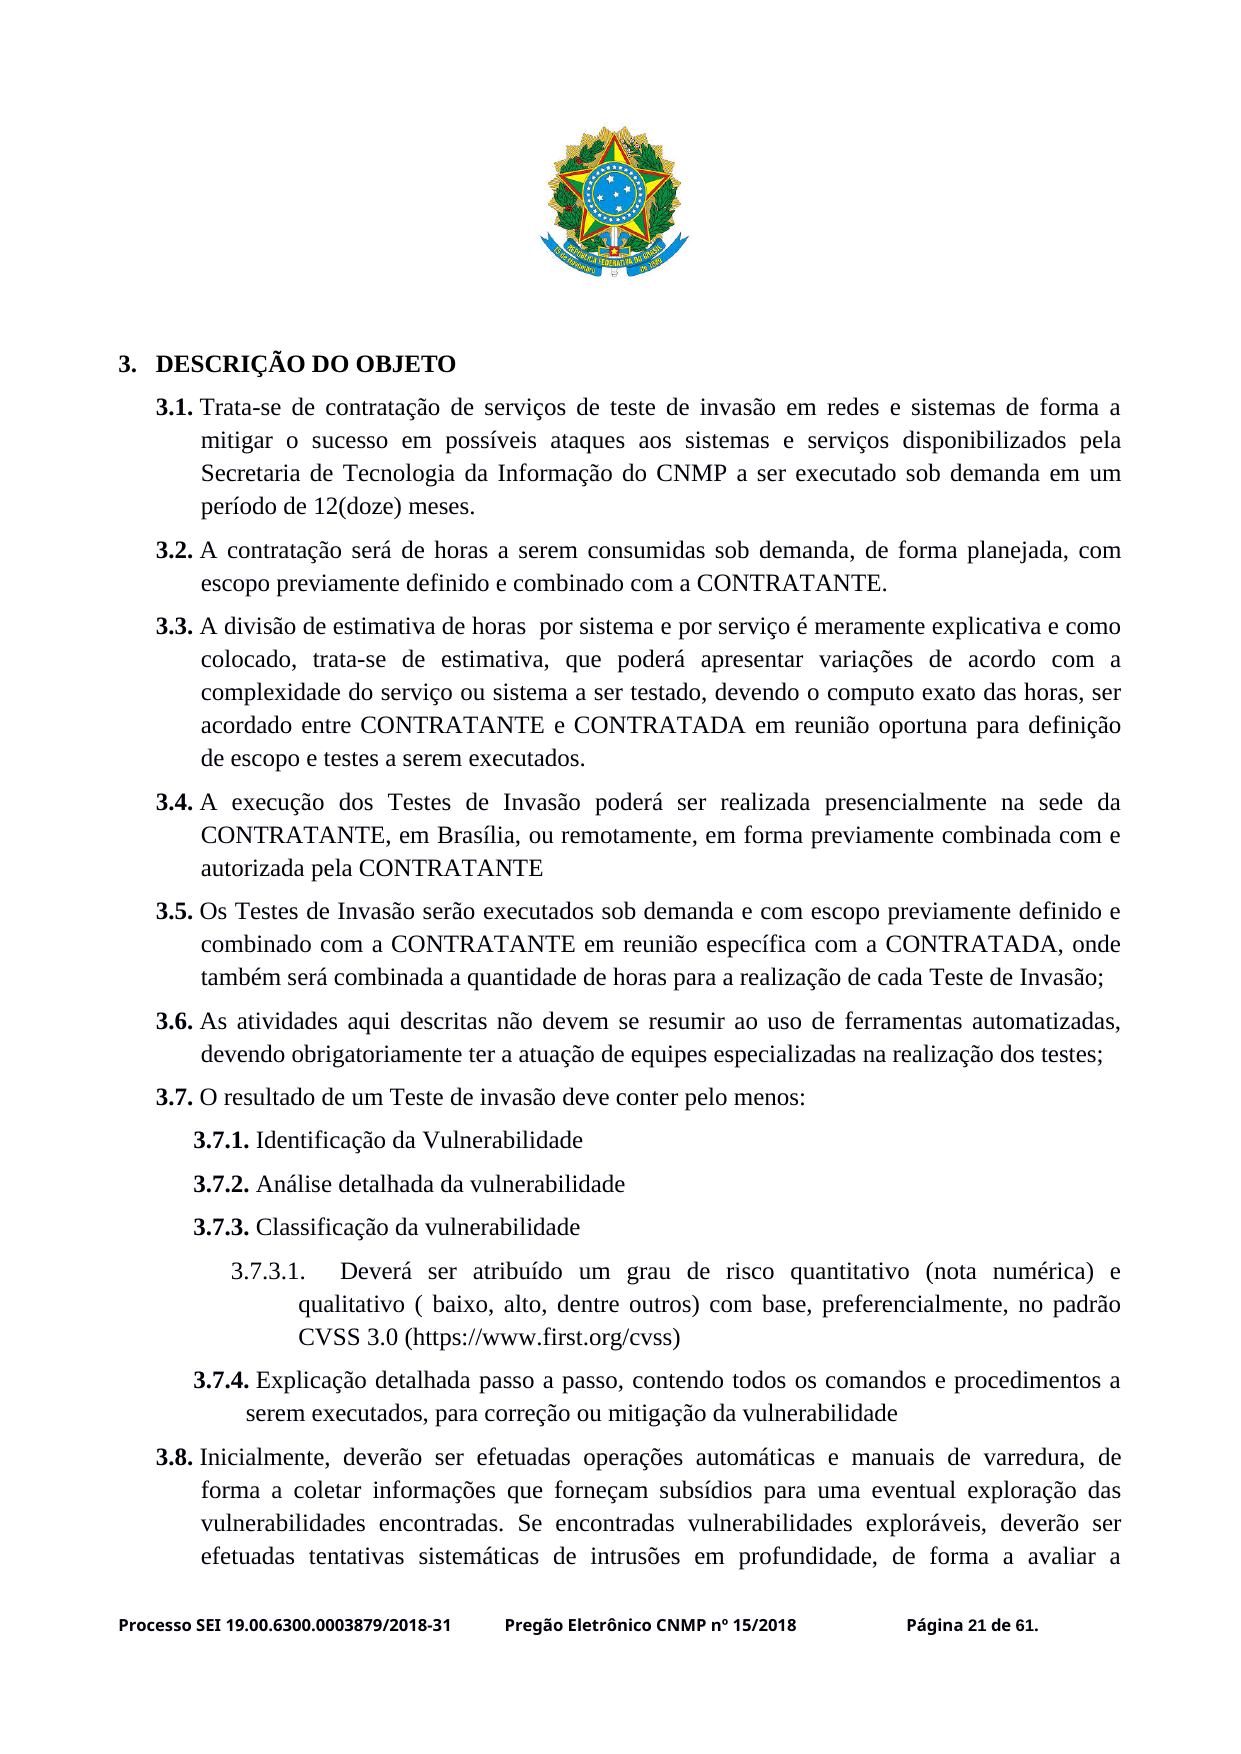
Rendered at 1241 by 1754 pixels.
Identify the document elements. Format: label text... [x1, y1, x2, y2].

list Classificação da vulnerabilidade [193, 1212, 1122, 1241]
list As atividades aqui descritas não devem se resumir ao uso de ferramentas automatizadas, devendo obrigatoriamente ter a atuação de equipes especializadas na realização dos testes; [156, 1006, 1122, 1067]
list A contratação será de horas a serem consumidas sob demanda, de forma planejada, com escopo previamente definido e combinado com a CONTRATANTE. [156, 535, 1122, 597]
list Explicação detalhada passo a passo, contendo todos os comandos e procedimentos a serem executados, para correção ou mitigação da vulnerabilidade [193, 1365, 1122, 1427]
list Trata-se de contratação de serviços de teste de invasão em redes e sistemas de forma a mitigar o sucesso em possíveis ataques aos sistemas e serviços disponibilizados pela Secretaria de Tecnologia da Informação do CNMP a ser executado sob demanda em um período de 12(doze) meses. [156, 392, 1122, 520]
list O resultado de um Teste de invasão deve conter pelo menos: [156, 1082, 1122, 1111]
list DESCRIÇÃO DO OBJETO [118, 349, 1122, 378]
list Análise detalhada da vulnerabilidade [193, 1169, 1122, 1198]
list Identificação da Vulnerabilidade [193, 1126, 1122, 1154]
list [156, 1442, 1122, 1570]
list Deverá ser atribuído um grau de risco quantitativo (nota numérica) e qualitativo ( baixo, alto, dentre outros) com base, preferencialmente, no padrão CVSS 3.0 (https://www.first.org/cvss) [231, 1256, 1122, 1351]
list A execução dos Testes de Invasão poderá ser realizada presencialmente na sede da CONTRATANTE, em Brasília, ou remotamente, em forma previamente combinada com e autorizada pela CONTRATANTE [156, 787, 1122, 882]
list A divisão de estimativa de horas por sistema e por serviço é meramente explicativa e como colocado, trata-se de estimativa, que poderá apresentar variações de acordo com a complexidade do serviço ou sistema a ser testado, devendo o computo exato das horas, ser acordado entre CONTRATANTE e CONTRATADA em reunião oportuna para definição de escopo e testes a serem executados. [156, 611, 1122, 772]
list Os Testes de Invasão serão executados sob demanda e com escopo previamente definido e combinado com a CONTRATANTE em reunião específica com a CONTRATADA, onde também será combinada a quantidade de horas para a realização de cada Teste de Invasão; [156, 896, 1122, 991]
